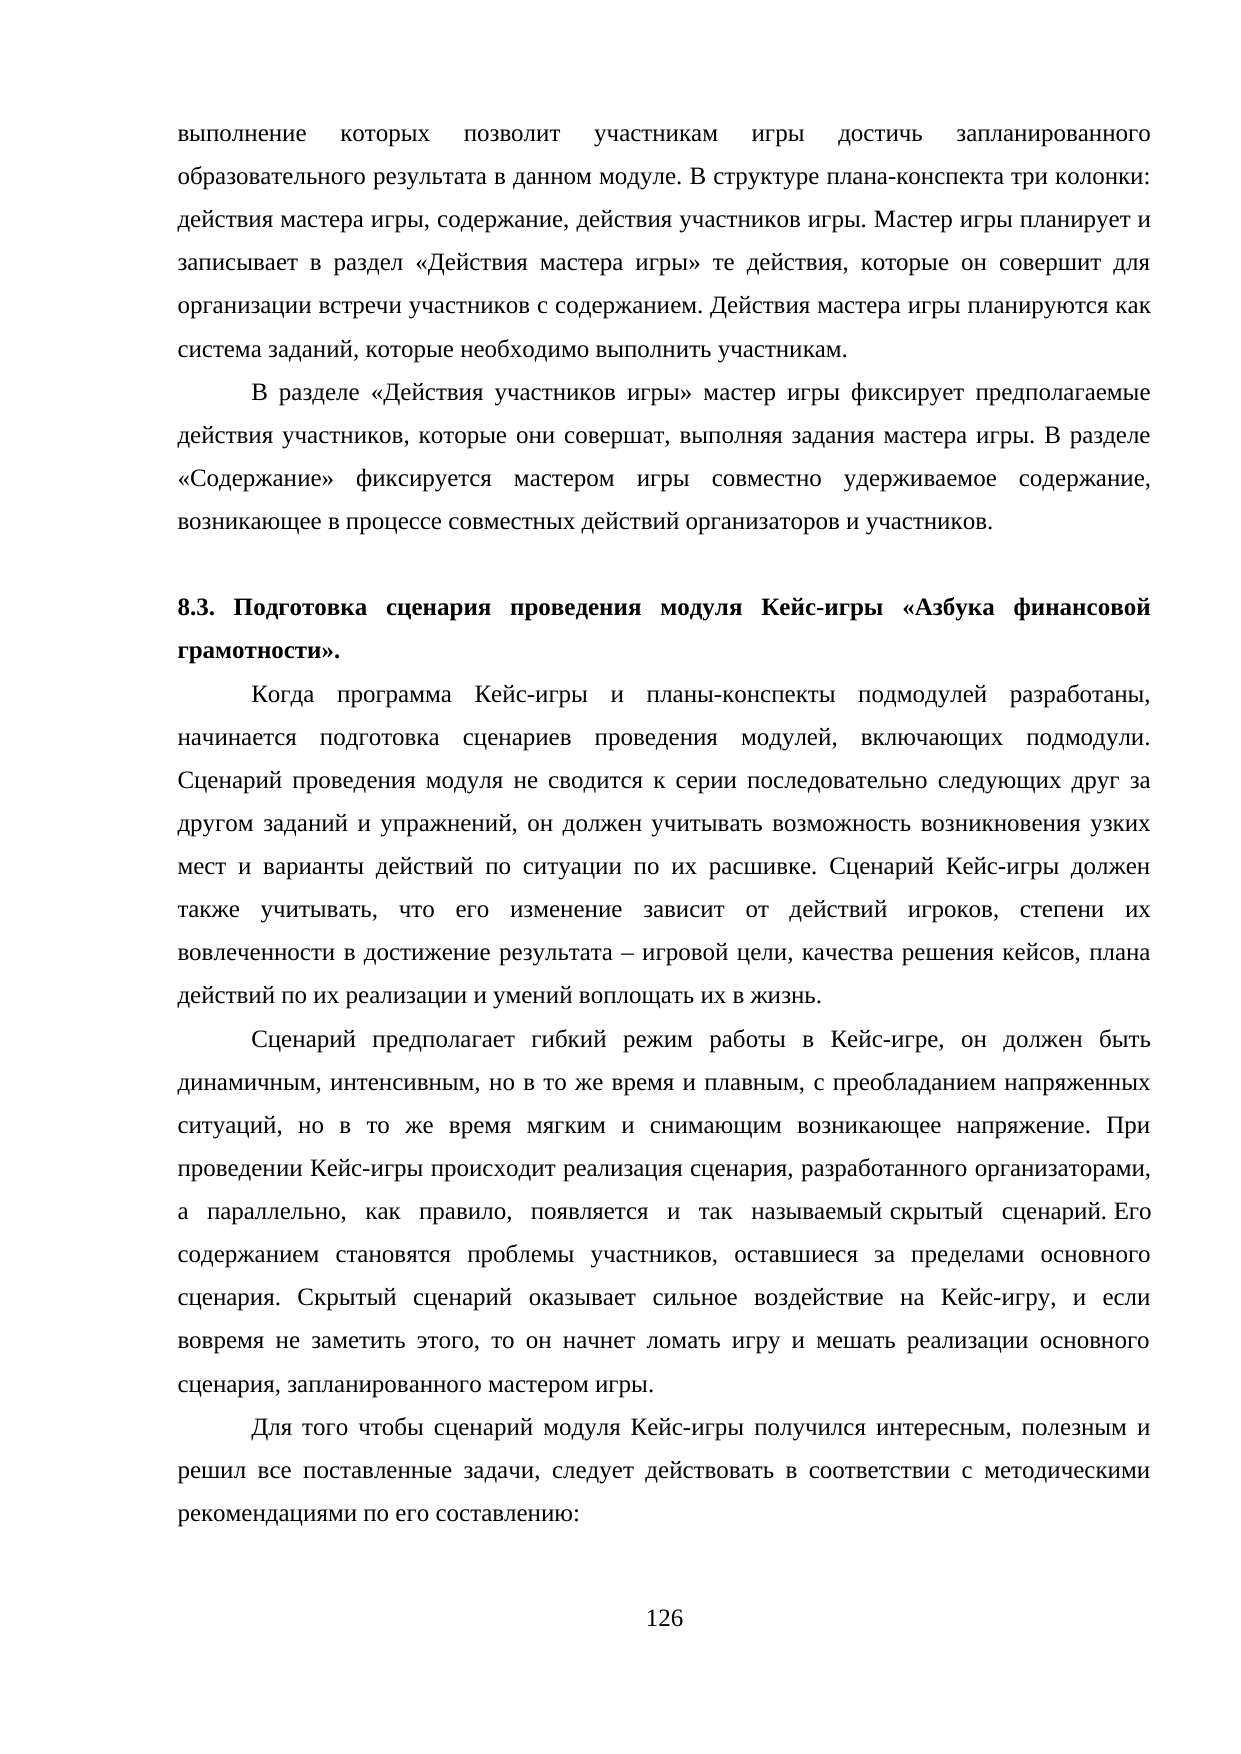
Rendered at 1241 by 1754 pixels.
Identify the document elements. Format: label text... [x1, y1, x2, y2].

text Когда программа Кейс-игры и планы-конспекты подмодулей разработаны, начинается подготовка сценариев проведения модулей, включающих подмодули. Сценарий проведения модуля не сводится к серии последовательно следующих друг за другом заданий и упражнений, он должен учитывать возможность возникновения узких мест и варианты действий по ситуации по их расшивке. Сценарий Кейс-игры должен также учитывать, что его изменение зависит от действий игроков, степени их вовлеченности в достижение результата – игровой цели, качества решения кейсов, плана действий по их реализации и умений воплощать их в жизнь. [177, 679, 1152, 1009]
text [177, 118, 1152, 362]
text В разделе «Действия участников игры» мастер игры фиксирует предполагаемые действия участников, которые они совершат, выполняя задания мастера игры. В разделе «Содержание» фиксируется мастером игры совместно удерживаемое содержание, возникающее в процессе совместных действий организаторов и участников. [177, 377, 1152, 535]
text Сценарий предполагает гибкий режим работы в Кейс-игре, он должен быть динамичным, интенсивным, но в то же время и плавным, с преобладанием напряженных ситуаций, но в то же время мягким и снимающим возникающее напряжение. При проведении Кейс-игры происходит реализация сценария, разработанного организаторами, а параллельно, как правило, появляется и так называемый скрытый сценарий. Его содержанием становятся проблемы участников, оставшиеся за пределами основного сценария. Скрытый сценарий оказывает сильное воздействие на Кейс-игру, и если вовремя не заметить этого, то он начнет ломать игру и мешать реализации основного сценария, запланированного мастером игры. [177, 1024, 1152, 1397]
text Для того чтобы сценарий модуля Кейс-игры получился интересным, полезным и решил все поставленные задачи, следует действовать в соответствии с методическими рекомендациями по его составлению: [177, 1412, 1152, 1527]
text 8.3. Подготовка сценария проведения модуля Кейс-игры «Азбука финансовой грамотности». [177, 592, 1152, 664]
